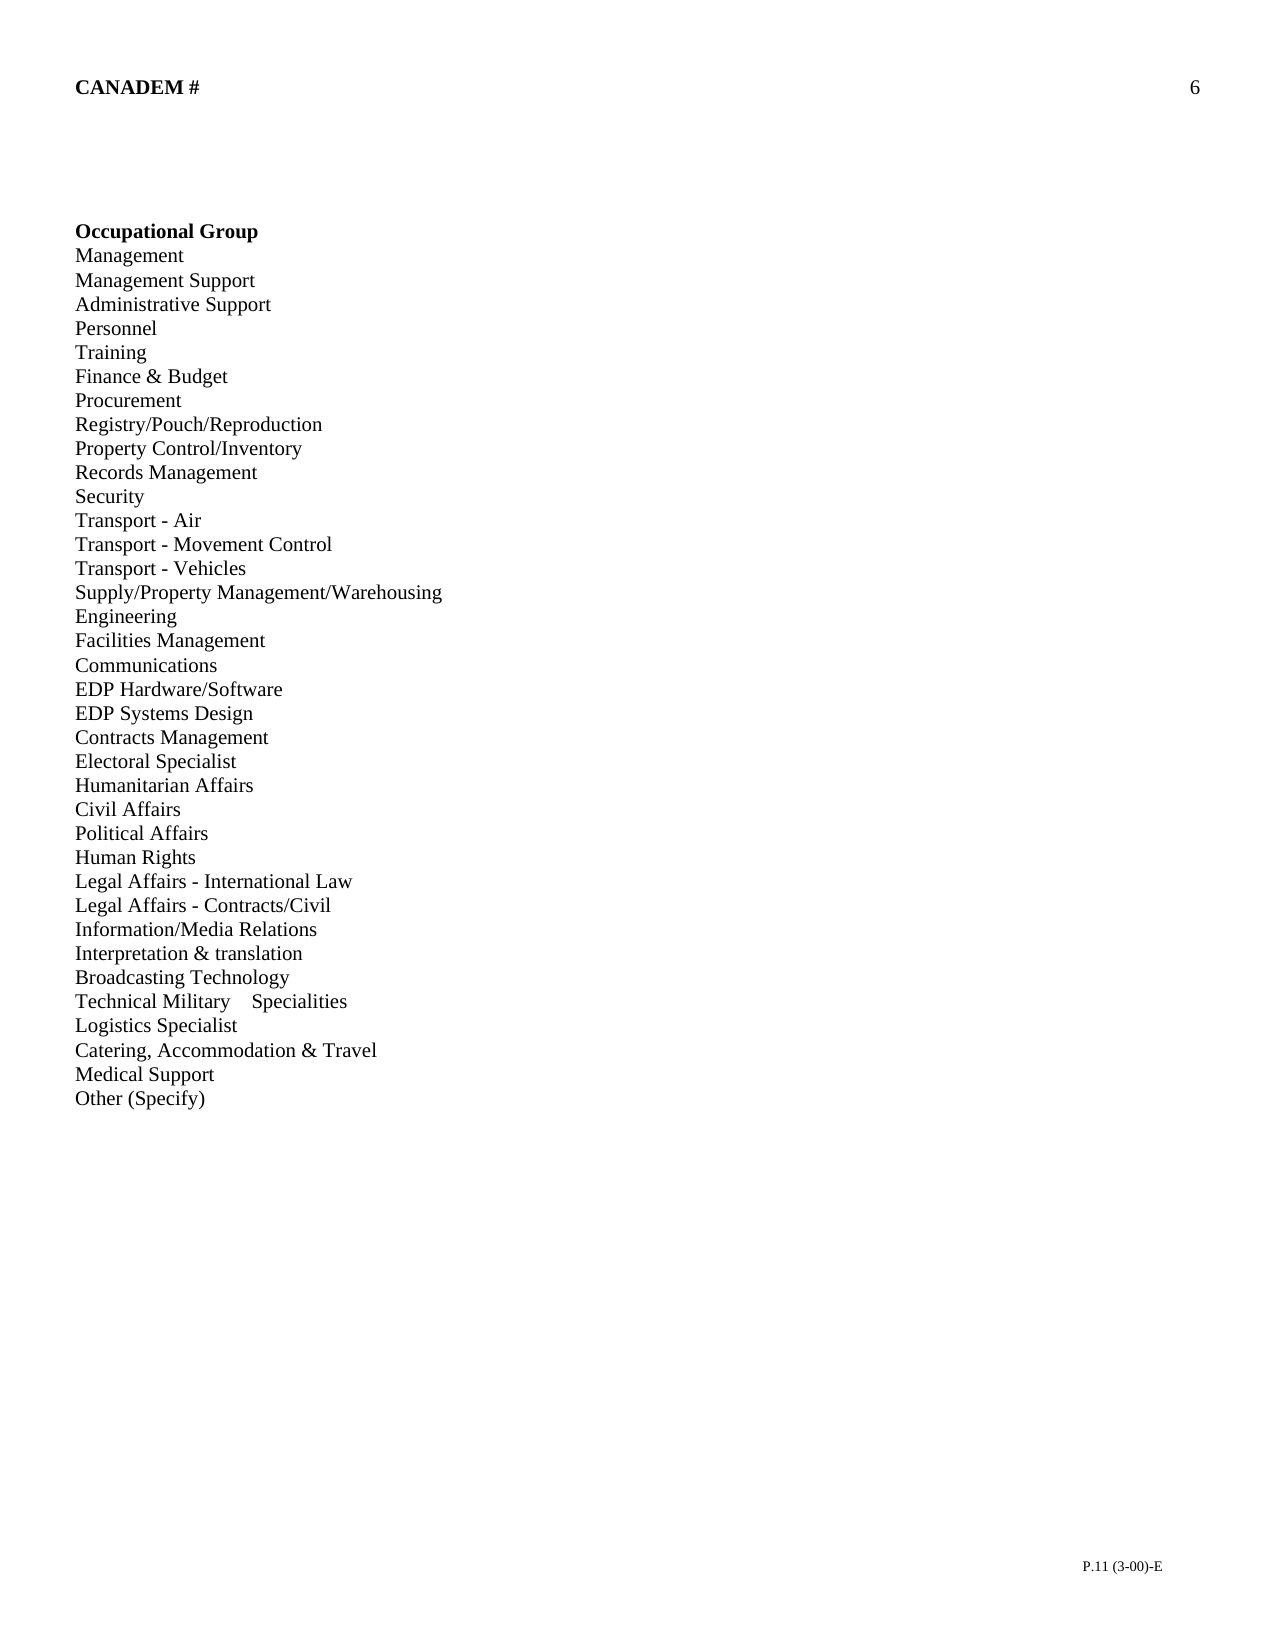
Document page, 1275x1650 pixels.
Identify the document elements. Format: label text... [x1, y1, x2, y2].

text Transport - Movement Control [75, 532, 1200, 556]
text EDP Systems Design [75, 701, 1200, 725]
text Facilities Management [75, 628, 1200, 652]
text Logistics Specialist [75, 1013, 1200, 1037]
text Engineering [75, 604, 1200, 628]
text Management [75, 243, 1200, 267]
text Legal Affairs - Contracts/Civil [75, 893, 1200, 917]
text Training [75, 340, 1200, 364]
text Property Control/Inventory [75, 436, 1200, 460]
text Management Support [75, 267, 1200, 292]
text Legal Affairs - International Law [75, 869, 1200, 893]
text Procurement [75, 388, 1200, 412]
text Human Rights [75, 845, 1200, 869]
text Administrative Support [75, 292, 1200, 316]
text Catering, Accommodation & Travel [75, 1037, 1200, 1062]
text Transport - Vehicles [75, 556, 1200, 580]
text Other (Specify) [75, 1086, 1200, 1110]
text Contracts Management [75, 725, 1200, 749]
text Security [75, 484, 1200, 508]
text Personnel [75, 316, 1200, 340]
text Information/Media Relations [75, 917, 1200, 941]
text Humanitarian Affairs [75, 773, 1200, 797]
text Medical Support [75, 1062, 1200, 1086]
text EDP Hardware/Software [75, 677, 1200, 701]
text Records Management [75, 460, 1200, 484]
text Occupational Group [75, 219, 1200, 243]
text Finance & Budget [75, 364, 1200, 388]
text Electoral Specialist [75, 749, 1200, 773]
text Civil Affairs [75, 797, 1200, 821]
text Supply/Property Management/Warehousing [75, 580, 1200, 604]
text Interpretation & translation [75, 941, 1200, 965]
text Technical Military Specialities [75, 989, 1200, 1013]
text Transport - Air [75, 508, 1200, 532]
text Political Affairs [75, 821, 1200, 845]
text Broadcasting Technology [75, 965, 1200, 989]
text Communications [75, 652, 1200, 677]
text Registry/Pouch/Reproduction [75, 412, 1200, 436]
